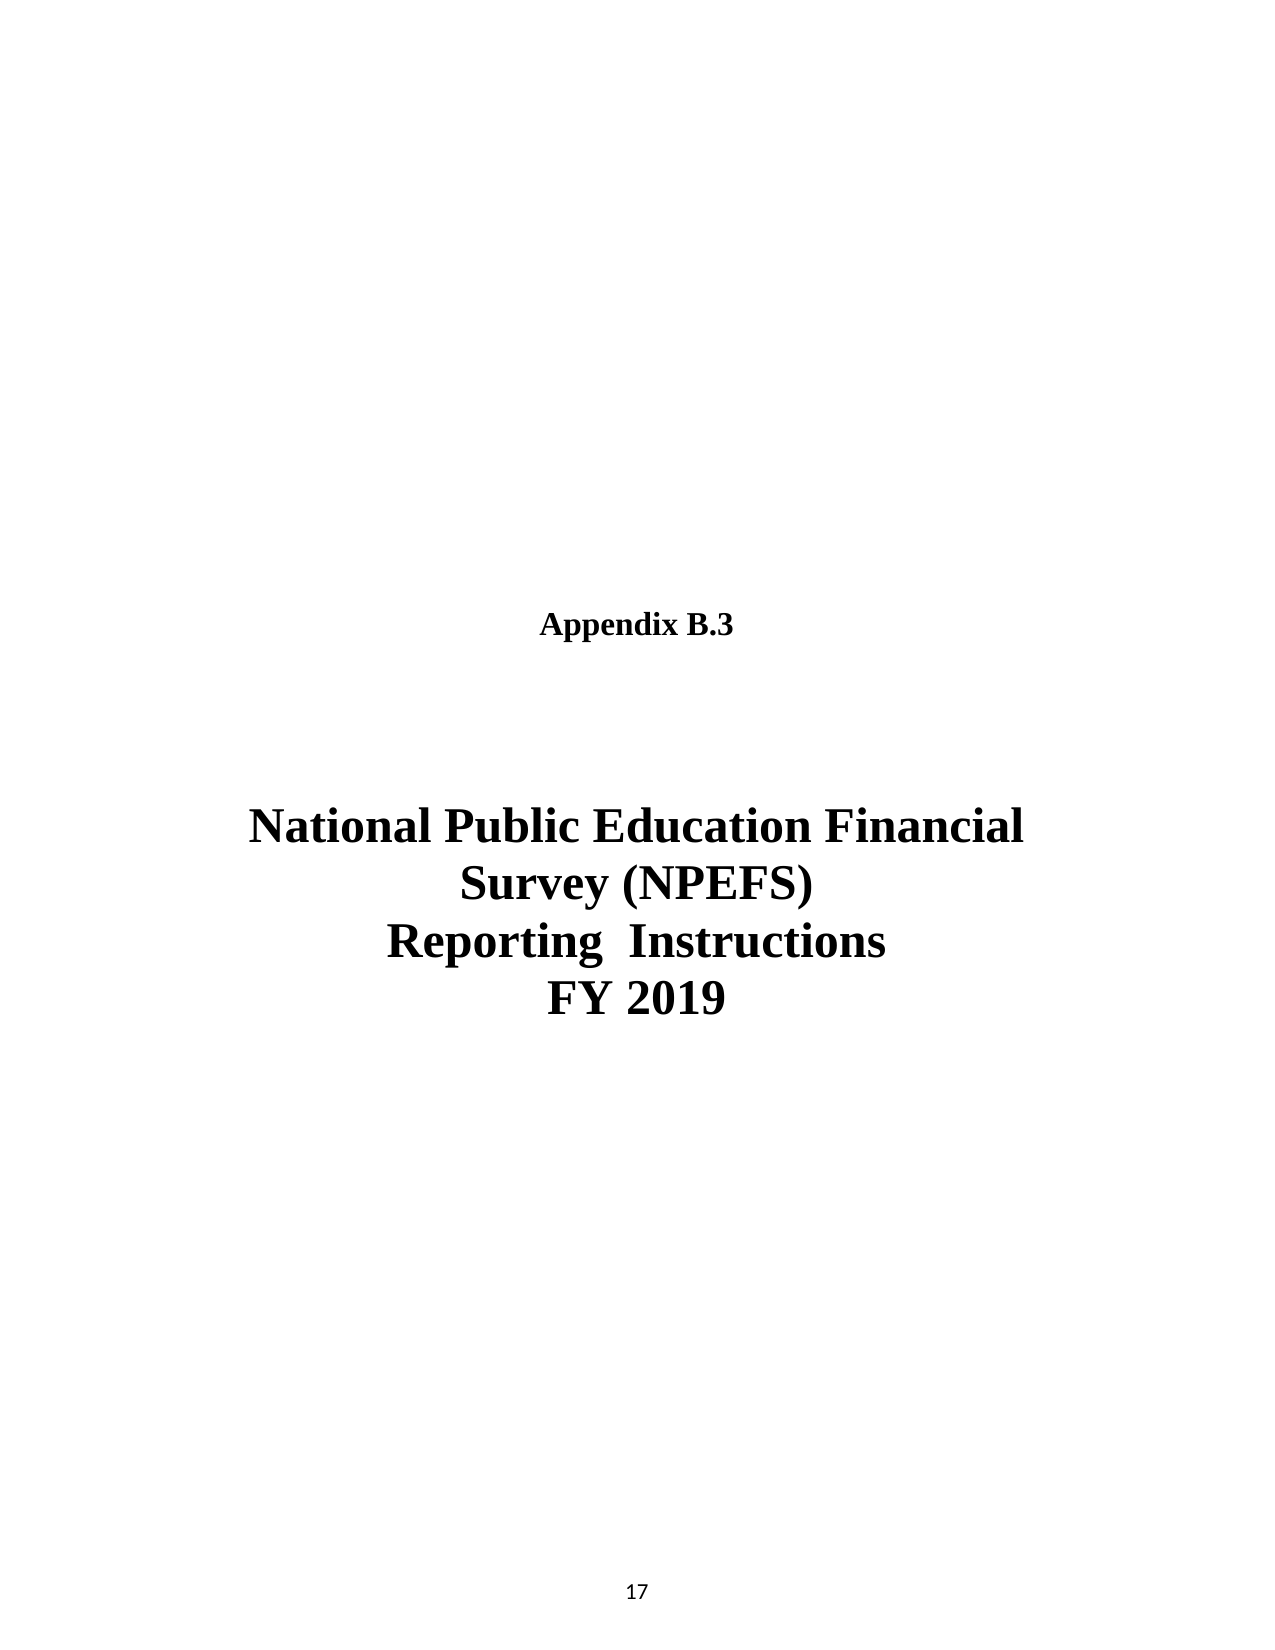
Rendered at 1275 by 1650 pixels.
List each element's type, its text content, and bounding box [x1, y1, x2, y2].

title FY 2019 [177, 968, 1096, 1025]
title Appendix B.3 [177, 604, 1096, 642]
title National Public Education Financial Survey (NPEFS) [177, 795, 1096, 910]
title Reporting Instructions [177, 910, 1096, 968]
